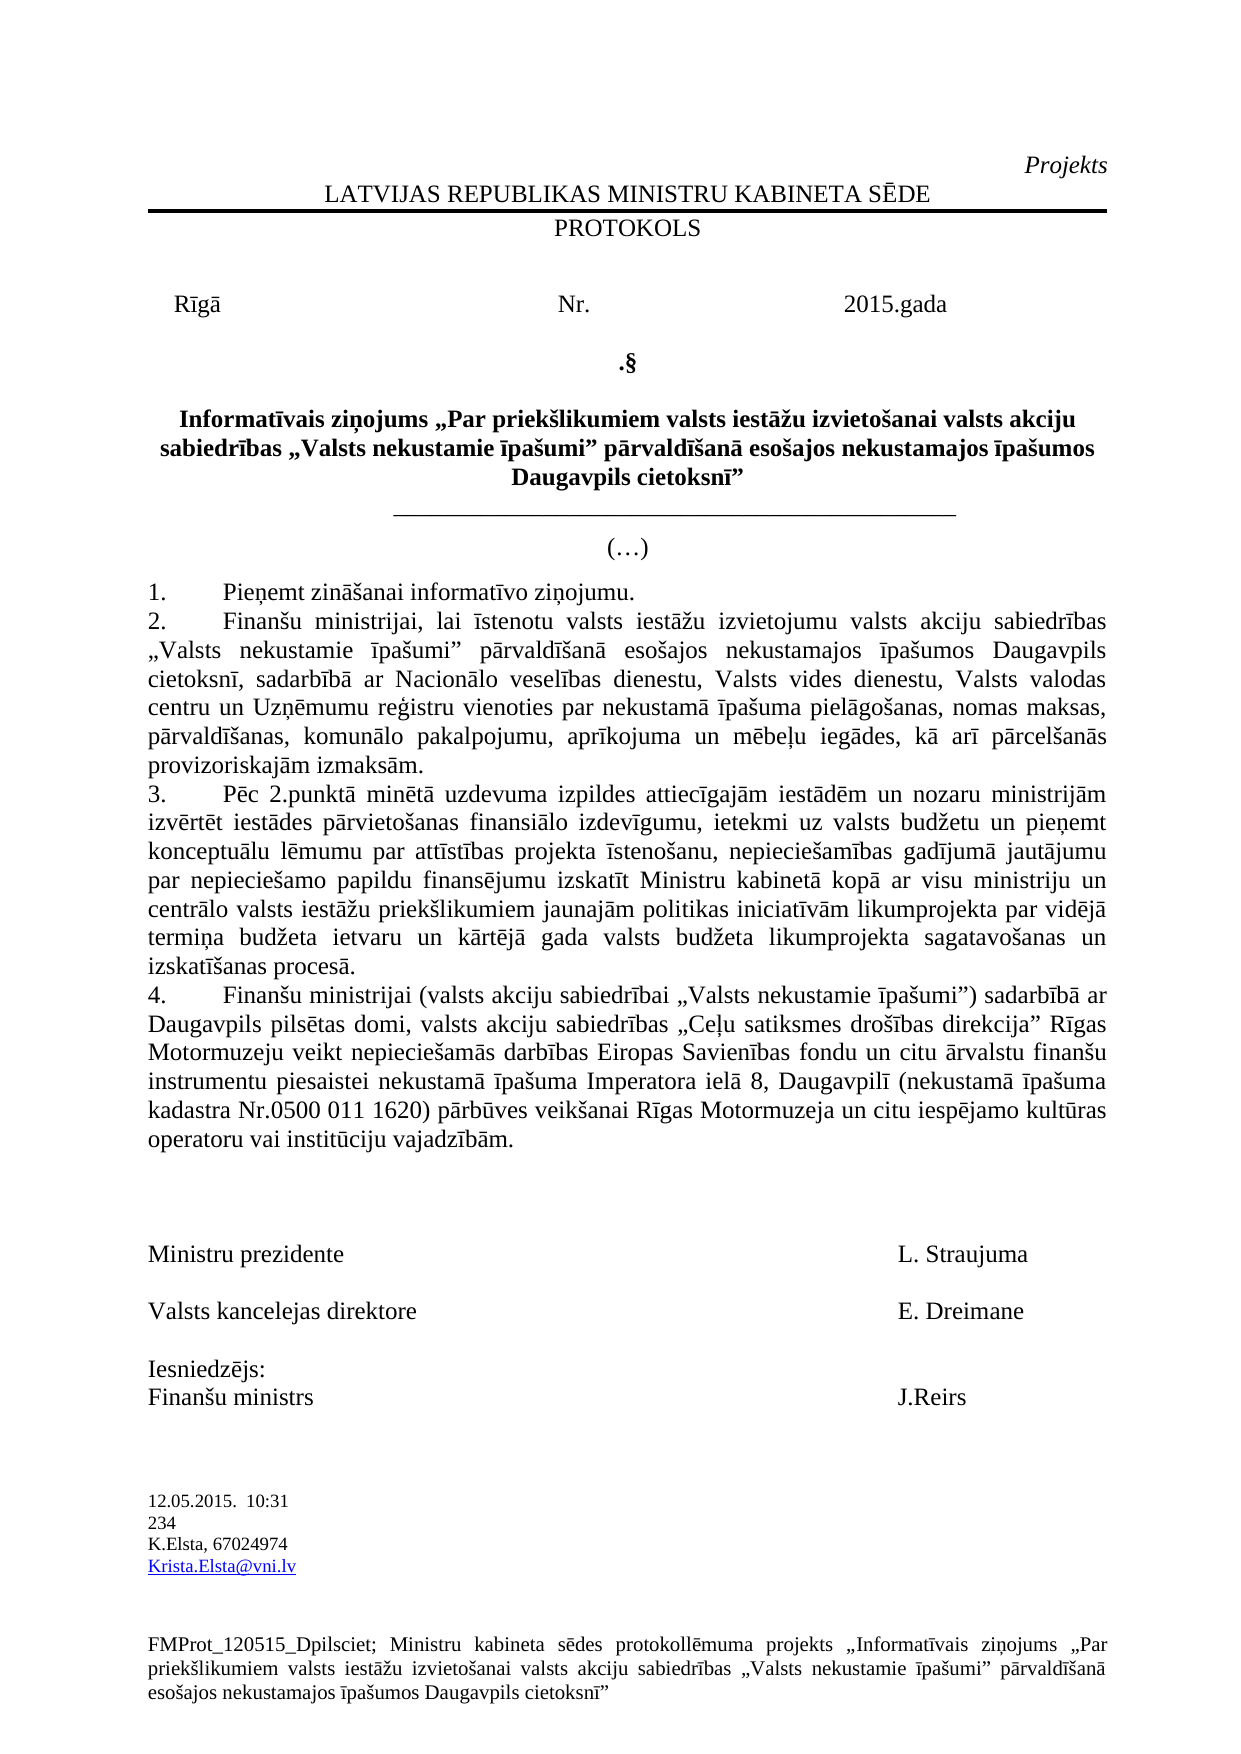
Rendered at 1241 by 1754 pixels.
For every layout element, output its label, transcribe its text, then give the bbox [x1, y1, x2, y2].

table_header Rīgā [163, 289, 546, 318]
text 234 [148, 1512, 1107, 1533]
text Informatīvais ziņojums „Par priekšlikumiem valsts iestāžu izvietošanai valsts akciju sabiedrības „Valsts nekustamie īpašumi” pārvaldīšanā esošajos nekustamajos īpašumos Daugavpils cietoksnī” [148, 404, 1107, 491]
list Pieņemt zināšanai informatīvo ziņojumu. [148, 577, 1107, 606]
text (…) [148, 532, 1107, 561]
text .§ [148, 347, 1107, 376]
text PROTOKOLS [148, 213, 1107, 241]
text 12.05.2015. 10:31 [148, 1490, 1107, 1512]
list Pēc 2.punktā minētā uzdevuma izpildes attiecīgajām iestādēm un nozaru ministrijām izvērtēt iestādes pārvietošanas finansiālo izdevīgumu, ietekmi uz valsts budžetu un pieņemt konceptuālu lēmumu par attīstības projekta īstenošanu, nepieciešamības gadījumā jautājumu par nepieciešamo papildu finansējumu izskatīt Ministru kabinetā kopā ar visu ministriju un centrālo valsts iestāžu priekšlikumiem jaunajām politikas iniciatīvām likumprojekta par vidējā termiņa budžeta ietvaru un kārtējā gada valsts budžeta likumprojekta sagatavošanas un izskatīšanas procesā. [148, 779, 1107, 980]
text _____________________________________________ [148, 491, 1107, 519]
text Projekts [148, 150, 1107, 179]
text Valsts kancelejas direktore E. Dreimane [148, 1296, 1107, 1325]
text Iesniedzējs: [148, 1354, 1107, 1382]
table_header 2015.gada [668, 289, 1122, 318]
text Ministru prezidente L. Straujuma [148, 1239, 1107, 1267]
list Finanšu ministrijai, lai īstenotu valsts iestāžu izvietojumu valsts akciju sabiedrības „Valsts nekustamie īpašumi” pārvaldīšanā esošajos nekustamajos īpašumos Daugavpils cietoksnī, sadarbībā ar Nacionālo veselības dienestu, Valsts vides dienestu, Valsts valodas centru un Uzņēmumu reģistru vienoties par nekustamā īpašuma pielāgošanas, nomas maksas, pārvaldīšanas, komunālo pakalpojumu, aprīkojuma un mēbeļu iegādes, kā arī pārcelšanās provizoriskajām izmaksām. [148, 606, 1107, 779]
list Finanšu ministrijai (valsts akciju sabiedrībai „Valsts nekustamie īpašumi”) sadarbībā ar Daugavpils pilsētas domi, valsts akciju sabiedrības „Ceļu satiksmes drošības direkcija” Rīgas Motormuzeju veikt nepieciešamās darbības Eiropas Savienības fondu un citu ārvalstu finanšu instrumentu piesaistei nekustamā īpašuma Imperatora ielā 8, Daugavpilī (nekustamā īpašuma kadastra Nr.0500 011 1620) pārbūves veikšanai Rīgas Motormuzeja un citu iespējamo kultūras operatoru vai institūciju vajadzībām. [148, 980, 1107, 1152]
table_header Nr. [546, 289, 668, 318]
text K.Elsta, 67024974 [148, 1533, 1107, 1555]
text Finanšu ministrs J.Reirs [148, 1382, 1107, 1411]
text Krista.Elsta@vni.lv [148, 1555, 1107, 1576]
text LATVIJAS REPUBLIKAS MINISTRU KABINETA SĒDE [148, 179, 1107, 209]
